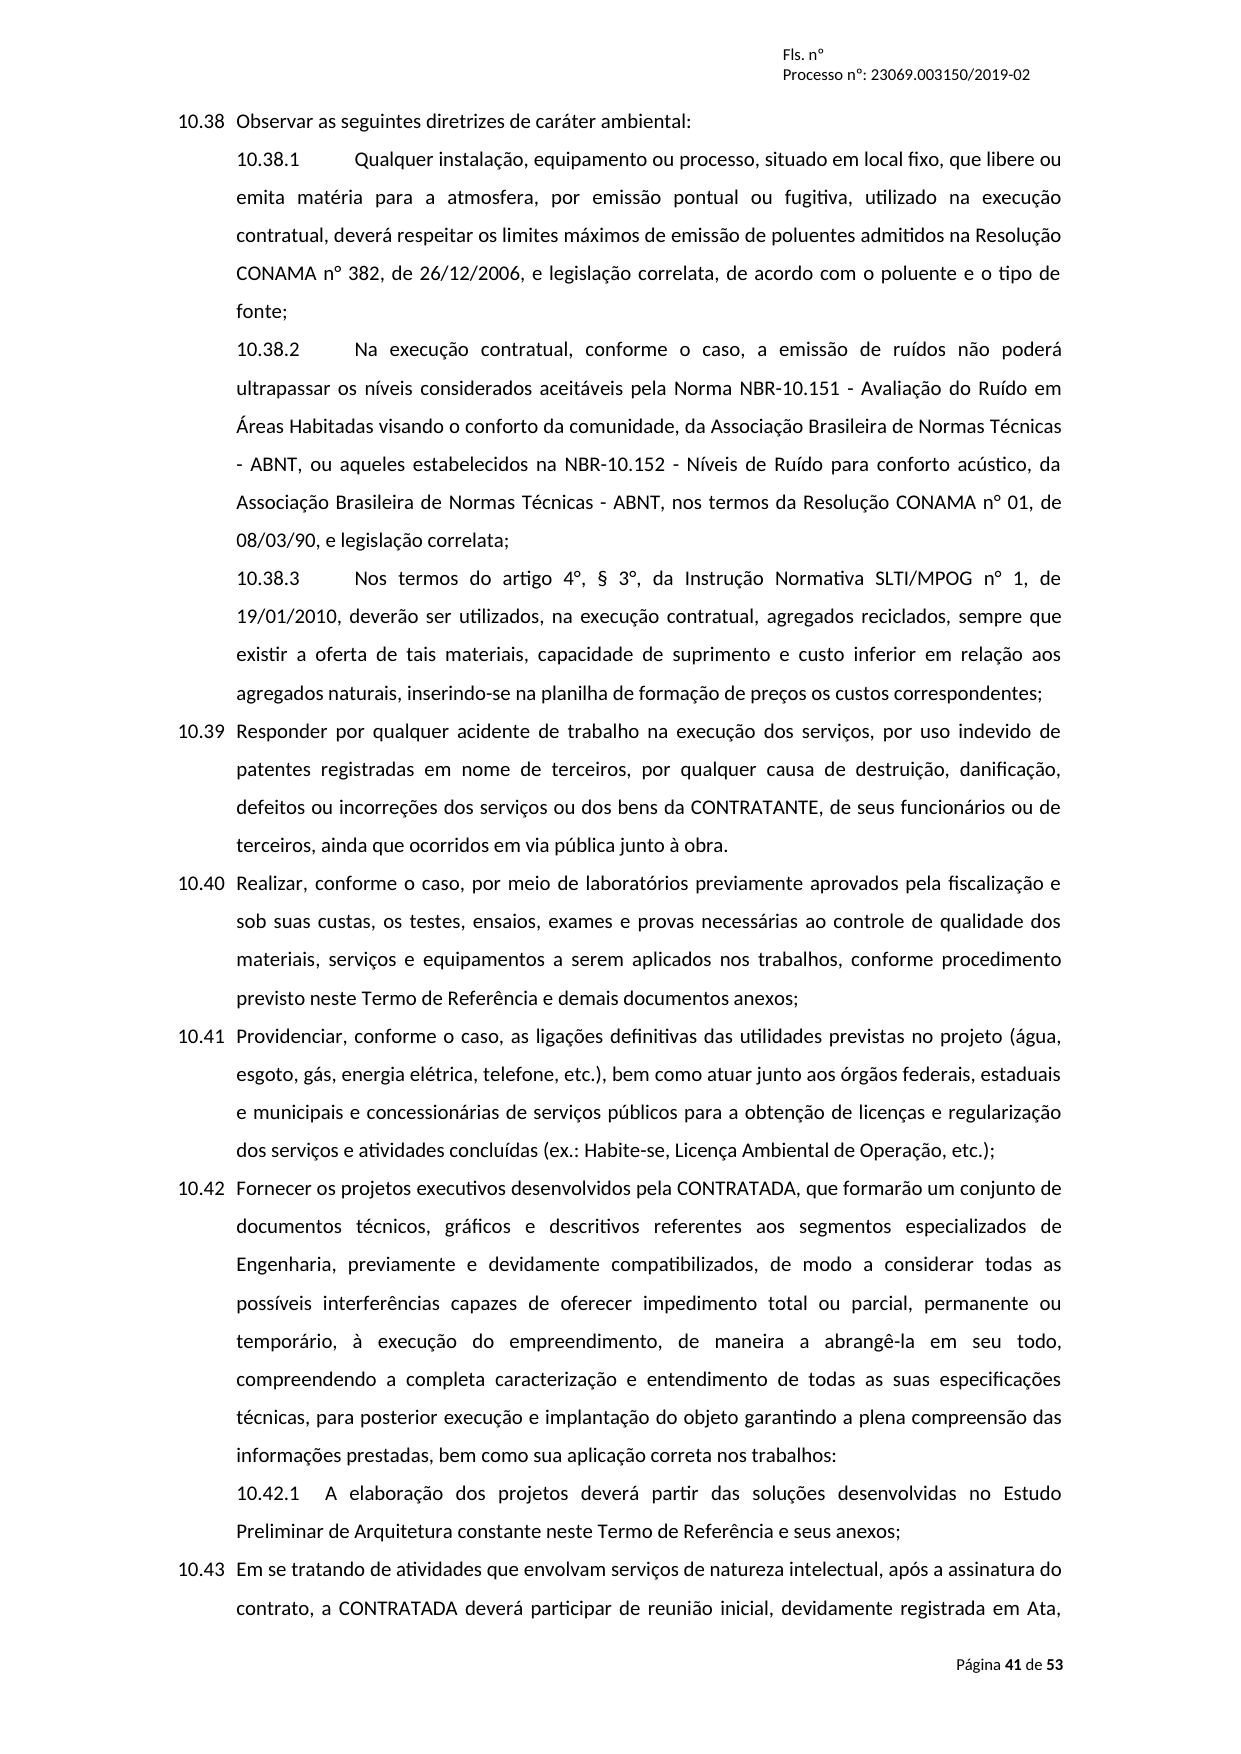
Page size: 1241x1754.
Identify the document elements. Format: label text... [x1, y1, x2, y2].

list Fornecer os projetos executivos desenvolvidos pela CONTRATADA, que formarão um conjunto de documentos técnicos, gráficos e descritivos referentes aos segmentos especializados de Engenharia, previamente e devidamente compatibilizados, de modo a considerar todas as possíveis interferências capazes de oferecer impedimento total ou parcial, permanente ou temporário, à execução do empreendimento, de maneira a abrangê-la em seu todo, compreendendo a completa caracterização e entendimento de todas as suas especificações técnicas, para posterior execução e implantação do objeto garantindo a plena compreensão das informações prestadas, bem como sua aplicação correta nos trabalhos: [177, 1175, 1063, 1468]
list Nos termos do artigo 4°, § 3°, da Instrução Normativa SLTI/MPOG n° 1, de 19/01/2010, deverão ser utilizados, na execução contratual, agregados reciclados, sempre que existir a oferta de tais materiais, capacidade de suprimento e custo inferior em relação aos agregados naturais, inserindo-se na planilha de formação de preços os custos correspondentes; [236, 565, 1063, 705]
list Na execução contratual, conforme o caso, a emissão de ruídos não poderá ultrapassar os níveis considerados aceitáveis pela Norma NBR-10.151 - Avaliação do Ruído em Áreas Habitadas visando o conforto da comunidade, da Associação Brasileira de Normas Técnicas - ABNT, ou aqueles estabelecidos na NBR-10.152 - Níveis de Ruído para conforto acústico, da Associação Brasileira de Normas Técnicas - ABNT, nos termos da Resolução CONAMA n° 01, de 08/03/90, e legislação correlata; [236, 337, 1063, 553]
list Responder por qualquer acidente de trabalho na execução dos serviços, por uso indevido de patentes registradas em nome de terceiros, por qualquer causa de destruição, danificação, defeitos ou incorreções dos serviços ou dos bens da CONTRATANTE, de seus funcionários ou de terceiros, ainda que ocorridos em via pública junto à obra. [177, 718, 1063, 858]
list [177, 1557, 1063, 1620]
list Realizar, conforme o caso, por meio de laboratórios previamente aprovados pela fiscalização e sob suas custas, os testes, ensaios, exames e provas necessárias ao controle de qualidade dos materiais, serviços e equipamentos a serem aplicados nos trabalhos, conforme procedimento previsto neste Termo de Referência e demais documentos anexos; [177, 870, 1063, 1010]
list Observar as seguintes diretrizes de caráter ambiental: [177, 108, 1063, 133]
list Qualquer instalação, equipamento ou processo, situado em local fixo, que libere ou emita matéria para a atmosfera, por emissão pontual ou fugitiva, utilizado na execução contratual, deverá respeitar os limites máximos de emissão de poluentes admitidos na Resolução CONAMA n° 382, de 26/12/2006, e legislação correlata, de acordo com o poluente e o tipo de fonte; [236, 146, 1063, 324]
list Providenciar, conforme o caso, as ligações definitivas das utilidades previstas no projeto (água, esgoto, gás, energia elétrica, telefone, etc.), bem como atuar junto aos órgãos federais, estaduais e municipais e concessionárias de serviços públicos para a obtenção de licenças e regularização dos serviços e atividades concluídas (ex.: Habite-se, Licença Ambiental de Operação, etc.); [177, 1023, 1063, 1163]
list A elaboração dos projetos deverá partir das soluções desenvolvidas no Estudo Preliminar de Arquitetura constante neste Termo de Referência e seus anexos; [236, 1480, 1063, 1544]
